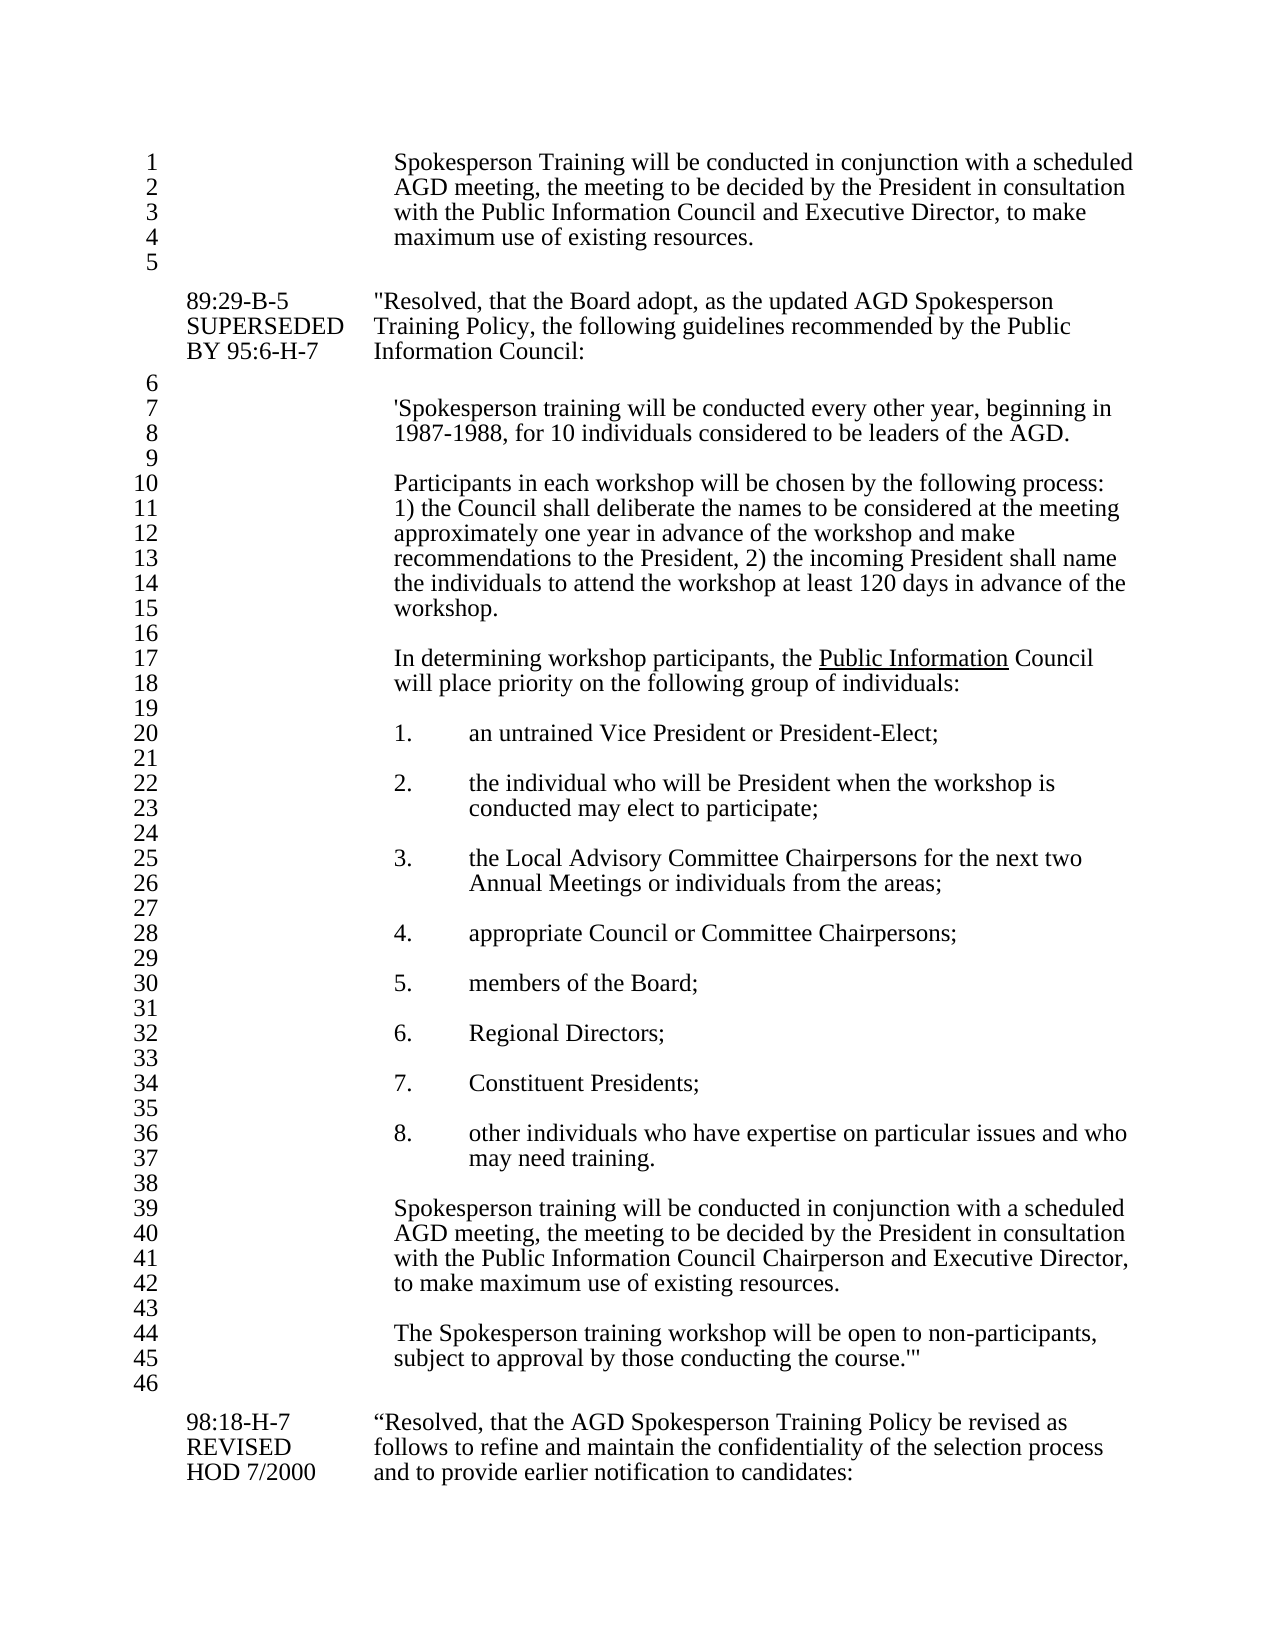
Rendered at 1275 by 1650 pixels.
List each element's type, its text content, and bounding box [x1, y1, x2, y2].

text Spokesperson training will be conducted in conjunction with a scheduled AGD meeting, the meeting to be decided by the President in consultation with the Public Information Council Chairperson and Executive Director, to make maximum use of existing resources. [394, 1197, 1134, 1297]
text 5. members of the Board; [394, 972, 1134, 997]
text 3. the Local Advisory Committee Chairpersons for the next two Annual Meetings or individuals from the areas; [394, 847, 1134, 897]
text Spokesperson Training will be conducted in conjunction with a scheduled AGD meeting, the meeting to be decided by the President in consultation with the Public Information Council and Executive Director, to make maximum use of existing resources. [394, 150, 1134, 250]
table_header "Resolved, that the Board adopt, as the updated AGD Spokesperson Training Policy, the following guidelines recommended by the Public Information Council: [362, 277, 1148, 370]
text Participants in each workshop will be chosen by the following process: 1) the Council shall deliberate the names to be considered at the meeting approximately one year in advance of the workshop and make recommendations to the President, 2) the incoming President shall name the individuals to attend the workshop at least 120 days in advance of the workshop. [394, 472, 1134, 622]
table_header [362, 1398, 1148, 1492]
text 1. an untrained Vice President or President-Elect; [394, 722, 1134, 747]
text The Spokesperson training workshop will be open to non-participants, subject to approval by those conducting the course.'" [394, 1322, 1134, 1372]
text 4. appropriate Council or Committee Chairpersons; [394, 922, 1134, 947]
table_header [174, 1398, 360, 1492]
text 8. other individuals who have expertise on particular issues and who may need training. [394, 1122, 1134, 1172]
text 6. Regional Directors; [394, 1022, 1134, 1047]
text 2. the individual who will be President when the workshop is conducted may elect to participate; [394, 772, 1134, 822]
table_header 89:29-B-5 SUPERSEDED BY 95:6-H-7 [174, 277, 360, 370]
text 7. Constituent Presidents; [394, 1072, 1134, 1097]
text In determining workshop participants, the Public Information Council will place priority on the following group of individuals: [394, 647, 1134, 697]
text 'Spokesperson training will be conducted every other year, beginning in 1987-1988, for 10 individuals considered to be leaders of the AGD. [394, 397, 1134, 447]
